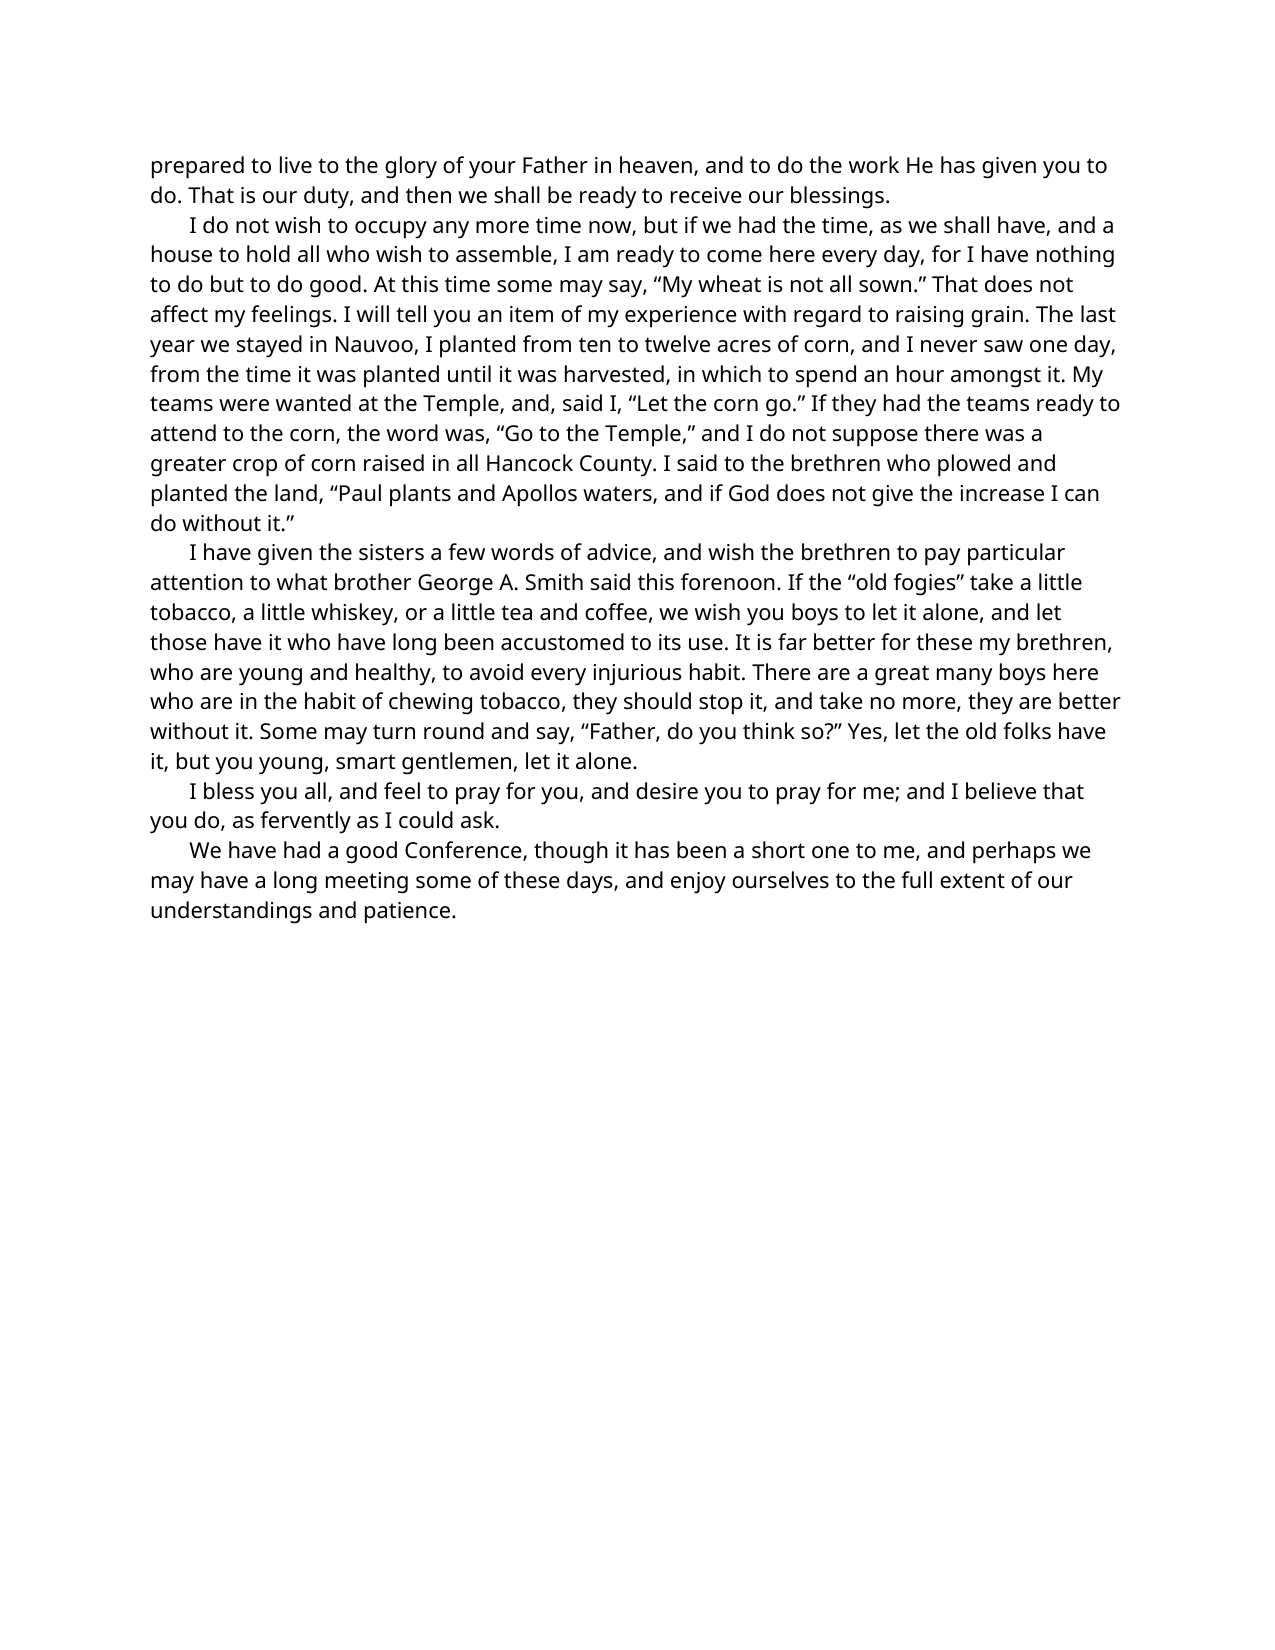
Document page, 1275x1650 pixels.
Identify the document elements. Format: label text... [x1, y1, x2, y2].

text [150, 150, 1125, 209]
text I have given the sisters a few words of advice, and wish the brethren to pay particular attention to what brother George A. Smith said this forenoon. If the “old fogies” take a little tobacco, a little whiskey, or a little tea and coffee, we wish you boys to let it alone, and let those have it who have long been accustomed to its use. It is far better for these my brethren, who are young and healthy, to avoid every injurious habit. There are a great many boys here who are in the habit of chewing tobacco, they should stop it, and take no more, they are better without it. Some may turn round and say, “Father, do you think so?” Yes, let the old folks have it, but you young, smart gentlemen, let it alone. [150, 537, 1125, 776]
text I do not wish to occupy any more time now, but if we had the time, as we shall have, and a house to hold all who wish to assemble, I am ready to come here every day, for I have nothing to do but to do good. At this time some may say, “My wheat is not all sown.” That does not affect my feelings. I will tell you an item of my experience with regard to raising grain. The last year we stayed in Nauvoo, I planted from ten to twelve acres of corn, and I never saw one day, from the time it was planted until it was harvested, in which to spend an hour amongst it. My teams were wanted at the Temple, and, said I, “Let the corn go.” If they had the teams ready to attend to the corn, the word was, “Go to the Temple,” and I do not suppose there was a greater crop of corn raised in all Hancock County. I said to the brethren who plowed and planted the land, “Paul plants and Apollos waters, and if God does not give the increase I can do without it.” [150, 209, 1125, 537]
text We have had a good Conference, though it has been a short one to me, and perhaps we may have a long meeting some of these days, and enjoy ourselves to the full extent of our understandings and patience. [150, 835, 1125, 924]
text I bless you all, and feel to pray for you, and desire you to pray for me; and I believe that you do, as fervently as I could ask. [150, 776, 1125, 835]
